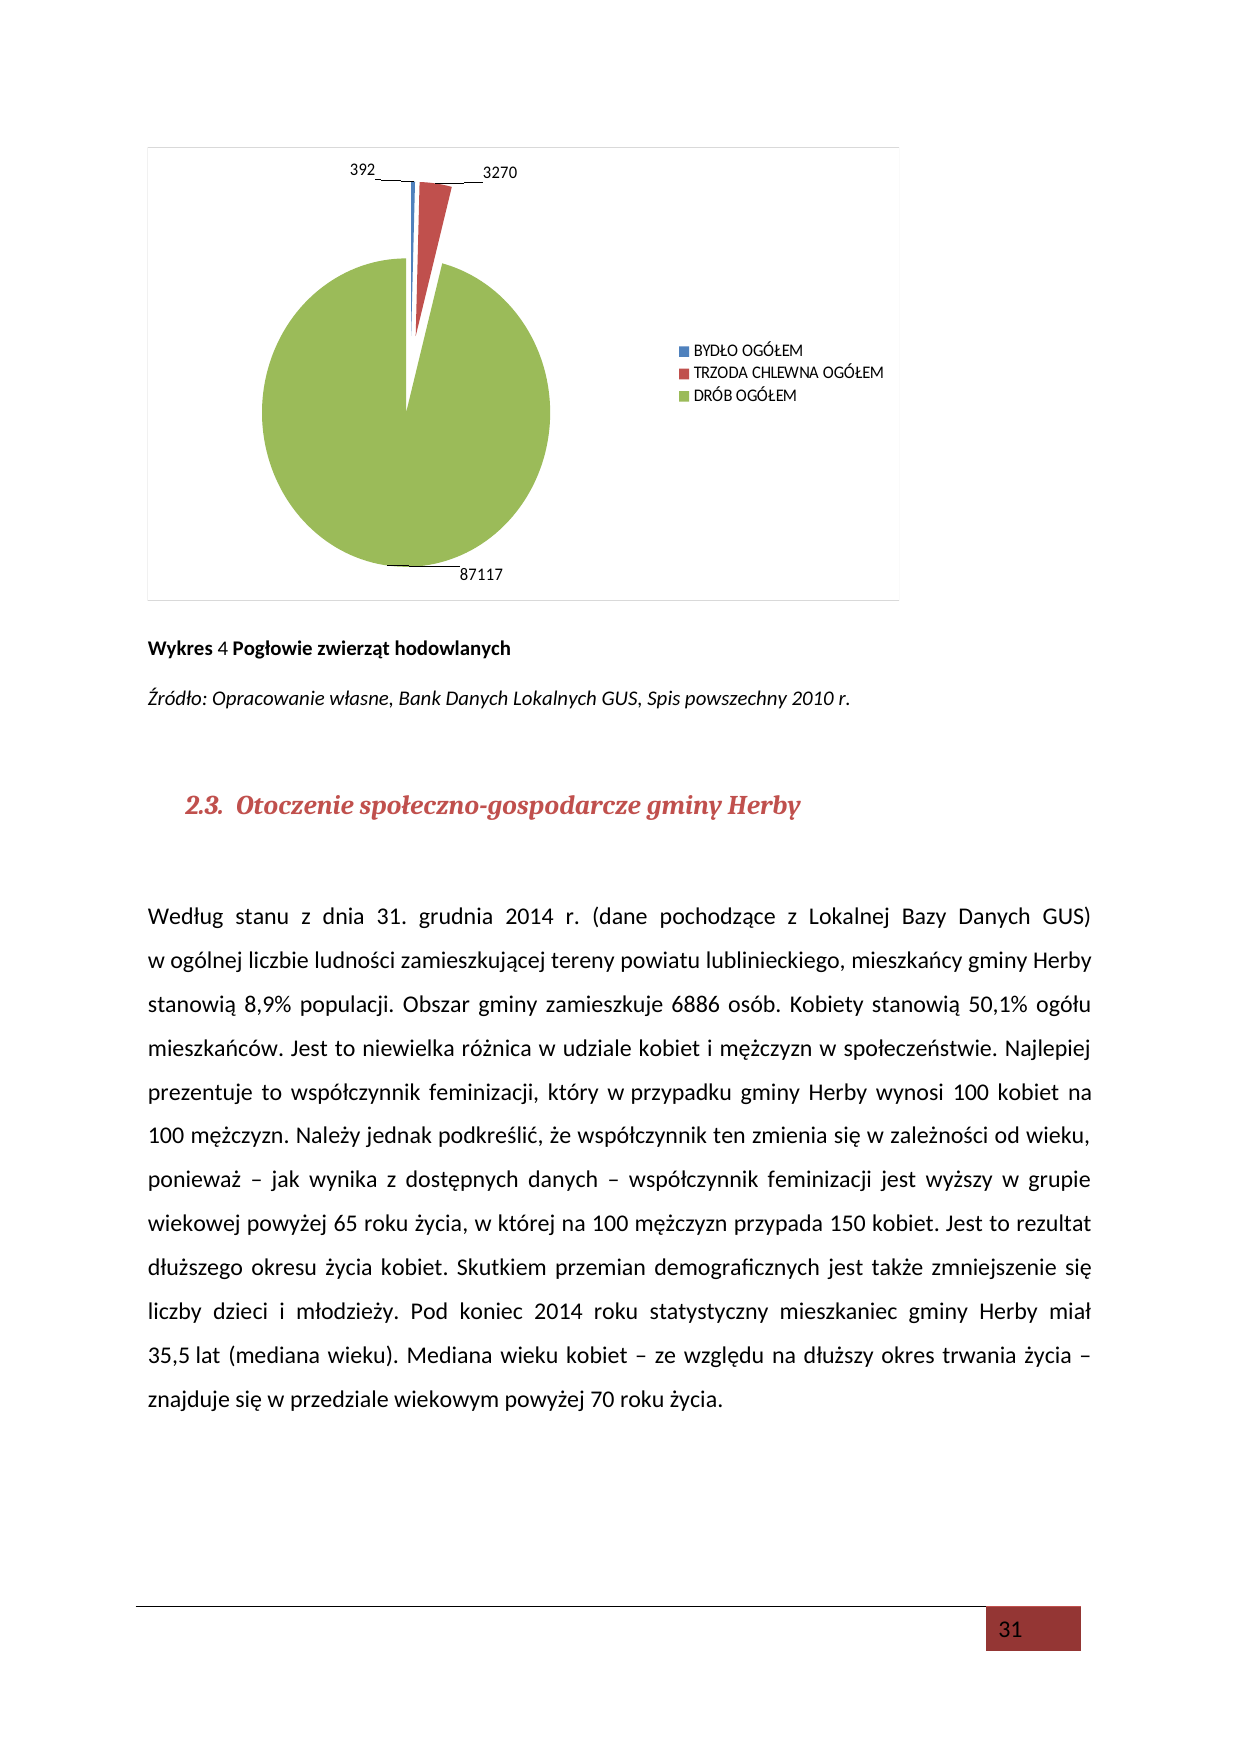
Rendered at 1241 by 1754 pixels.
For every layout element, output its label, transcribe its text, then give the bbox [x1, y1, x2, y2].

text Źródło: Opracowanie własne, Bank Danych Lokalnych GUS, Spis powszechny 2010 r. [148, 686, 1093, 711]
subtitle Otoczenie społeczno-gospodarcze gminy Herby [185, 790, 1093, 821]
text Według stanu z dnia 31. grudnia 2014 r. (dane pochodzące z Lokalnej Bazy Danych GUS) w ogólnej liczbie ludności zamieszkującej tereny powiatu lublinieckiego, mieszkańcy gminy Herby stanowią 8,9% populacji. Obszar gminy zamieszkuje 6886 osób. Kobiety stanowią 50,1% ogółu mieszkańców. Jest to niewielka różnica w udziale kobiet i mężczyzn w społeczeństwie. Najlepiej prezentuje to współczynnik feminizacji, który w przypadku gminy Herby wynosi 100 kobiet na 100 mężczyzn. Należy jednak podkreślić, że współczynnik ten zmienia się w zależności od wieku, ponieważ – jak wynika z dostępnych danych – współczynnik feminizacji jest wyższy w grupie wiekowej powyżej 65 roku życia, w której na 100 mężczyzn przypada 150 kobiet. Jest to rezultat dłuższego okresu życia kobiet. Skutkiem przemian demograficznych jest także zmniejszenie się liczby dzieci i młodzieży. Pod koniec 2014 roku statystyczny mieszkaniec gminy Herby miał 35,5 lat (mediana wieku). Mediana wieku kobiet – ze względu na dłuższy okres trwania życia – znajduje się w przedziale wiekowym powyżej 70 roku życia. [148, 901, 1093, 1413]
text Wykres 4 Pogłowie zwierząt hodowlanych [148, 636, 1093, 661]
